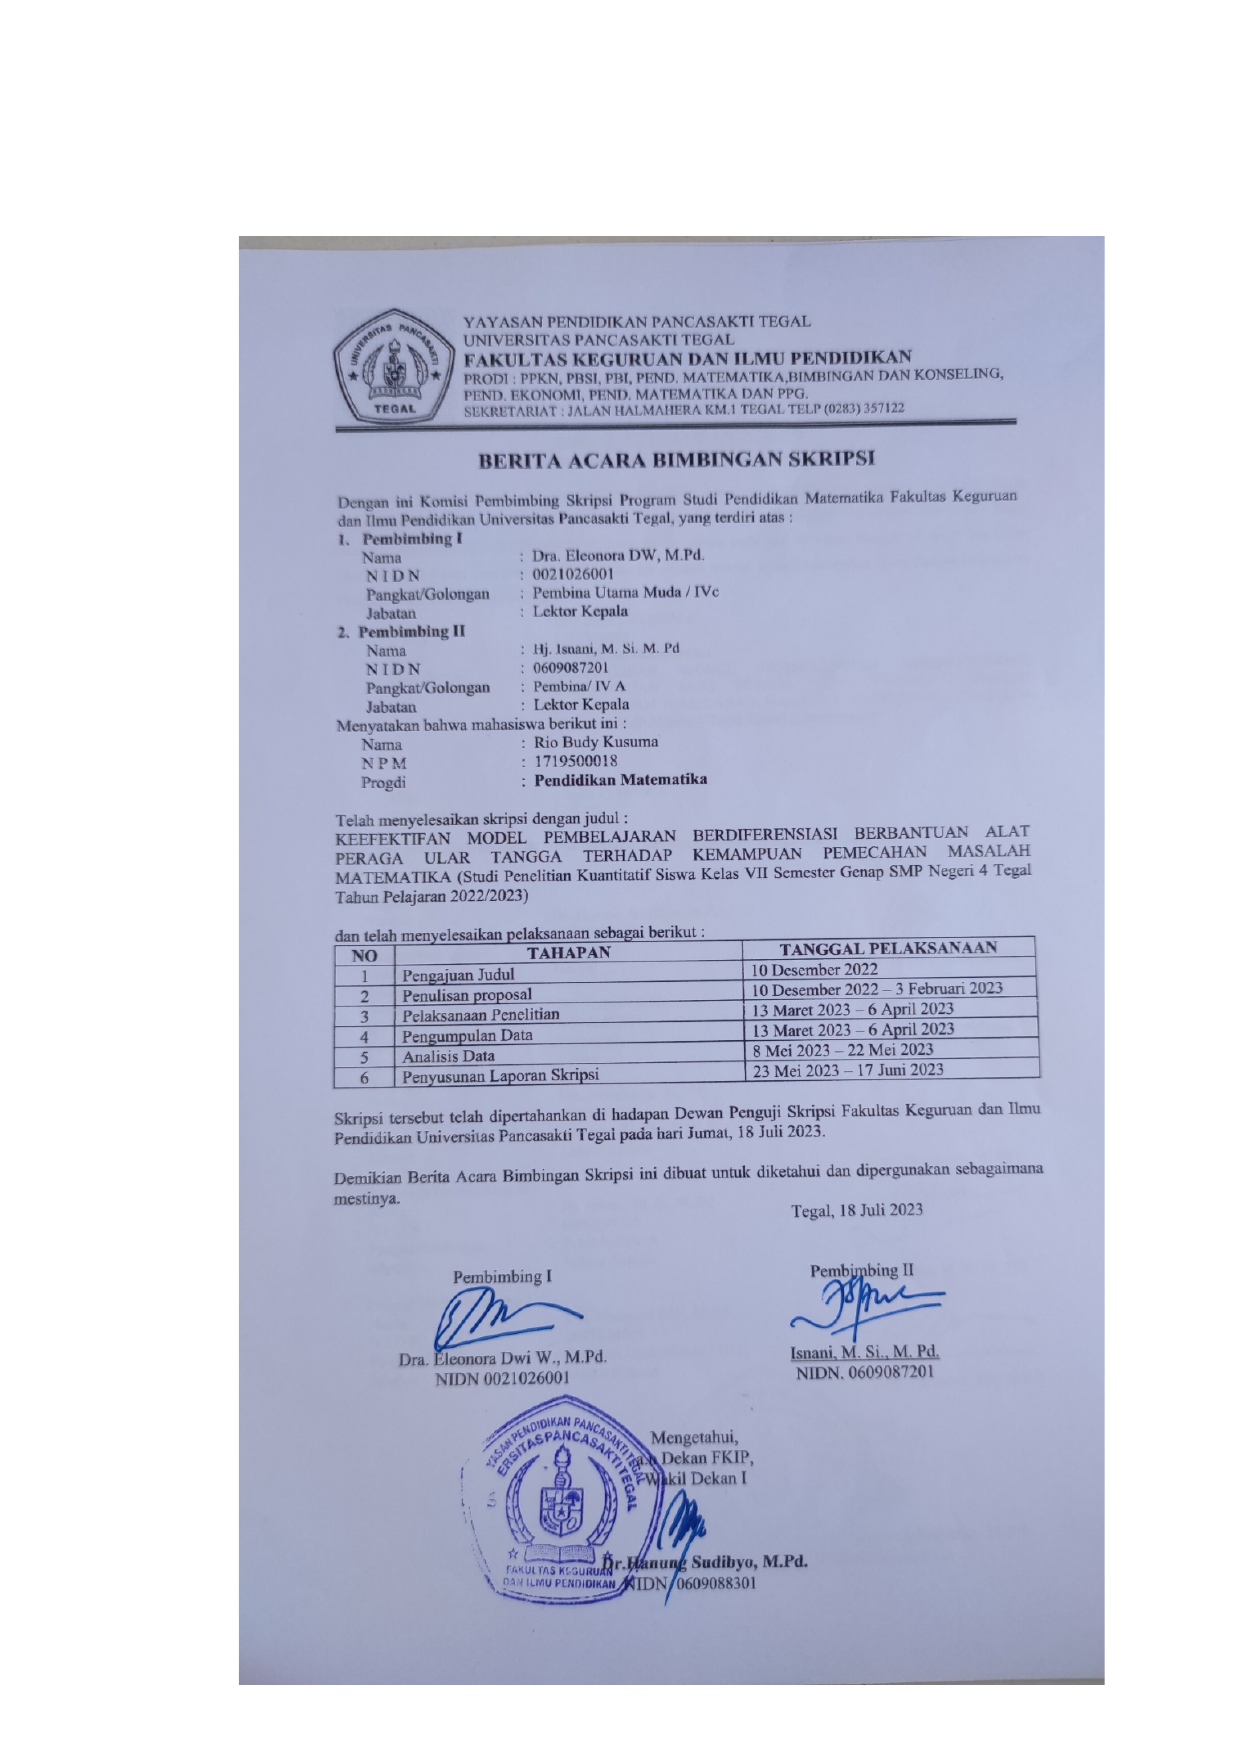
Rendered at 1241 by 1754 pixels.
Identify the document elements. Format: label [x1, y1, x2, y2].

picture [240, 236, 1105, 1685]
